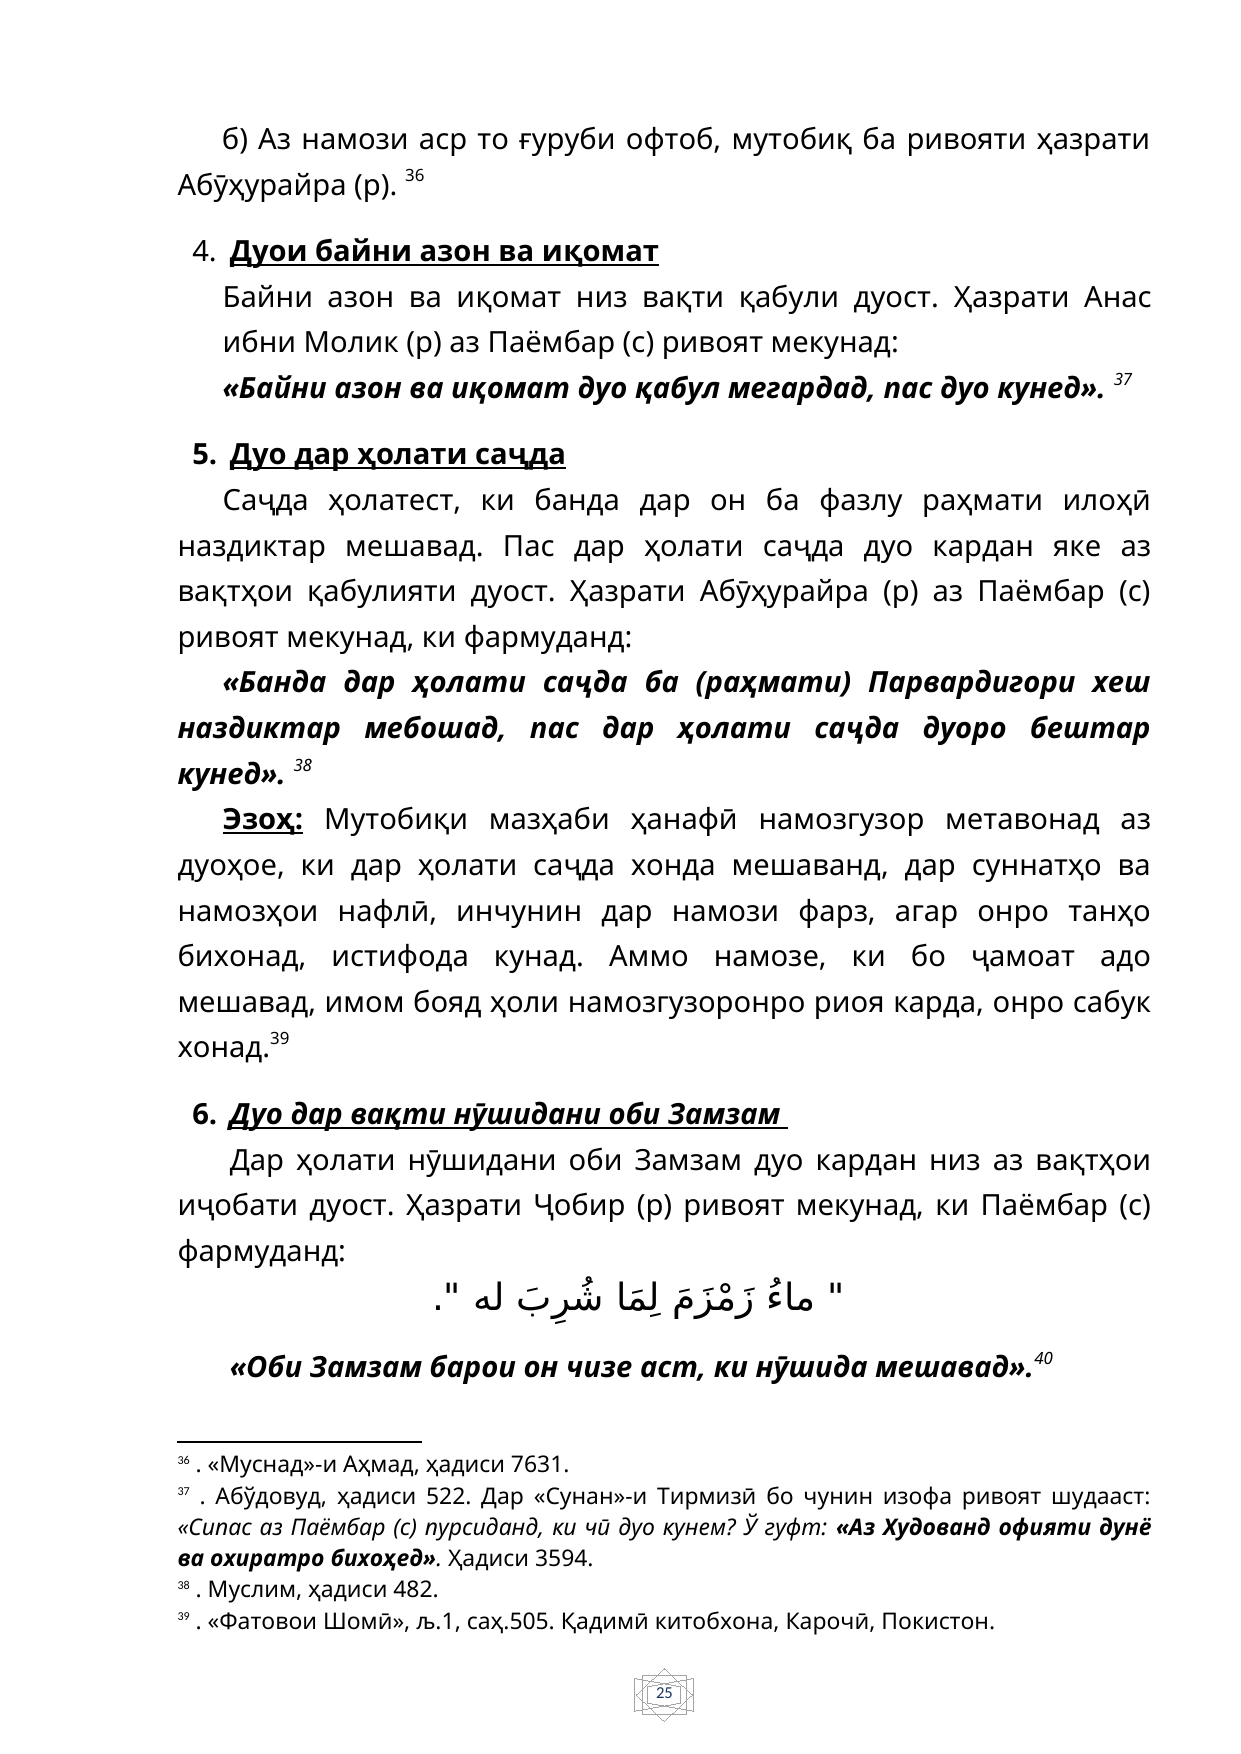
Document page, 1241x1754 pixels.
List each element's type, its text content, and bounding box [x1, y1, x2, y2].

text Эзоҳ: Мутобиқи мазҳаби ҳанафӣ намозгузор метавонад аз дуоҳое, ки дар ҳолати саҷда хонда мешаванд, дар суннатҳо ва намозҳои нафлӣ, инчунин дар намози фарз, агар онро танҳо бихонад, истифода кунад. Аммо намозе, ки бо ҷамоат адо мешавад, имом бояд ҳоли намозгузоронро риоя карда, онро сабук хонад. [177, 798, 1152, 1066]
list Дуои байни азон ва иқомат [192, 230, 1152, 270]
list Дуо дар ҳолати саҷда [192, 433, 1152, 473]
list «Байни азон ва иқомат дуо қабул мегардад, пас дуо кунед». [222, 367, 1152, 407]
list Дуо дар вақти нӯшидани оби Замзам [192, 1093, 1152, 1133]
text «Банда дар ҳолати саҷда ба (раҳмати) Парвардигори хеш наздиктар мебошад, пас дар ҳолати саҷда дуоро бештар кунед». [177, 662, 1152, 793]
text б) Аз намози аср то ғуруби офтоб, мутобиқ ба ривояти ҳазрати Абӯҳурайра (р). [177, 118, 1152, 203]
list Байни азон ва иқомат низ вақти қабули дуост. Ҳазрати Анас ибни Молик (р) аз Паёмбар (с) ривоят мекунад: [222, 276, 1152, 361]
text Саҷда ҳолатест, ки банда дар он ба фазлу раҳмати илоҳӣ наздиктар мешавад. Пас дар ҳолати саҷда дуо кардан яке аз вақтҳои қабулияти дуост. Ҳазрати Абӯҳурайра (р) аз Паёмбар (с) ривоят мекунад, ки фармуданд: [177, 479, 1152, 656]
text Дар ҳолати нӯшидани оби Замзам дуо кардан низ аз вақтҳои иҷобати дуост. Ҳазрати Ҷобир (р) ривоят мекунад, ки Паёмбар (с) фармуданд: [177, 1139, 1152, 1270]
list " ماءُ زَمْزَمَ لِمَا شُرِبَ له ". [177, 1276, 1099, 1319]
text «Оби Замзам барои он чизе аст, ки нӯшида мешавад». [177, 1347, 1152, 1386]
